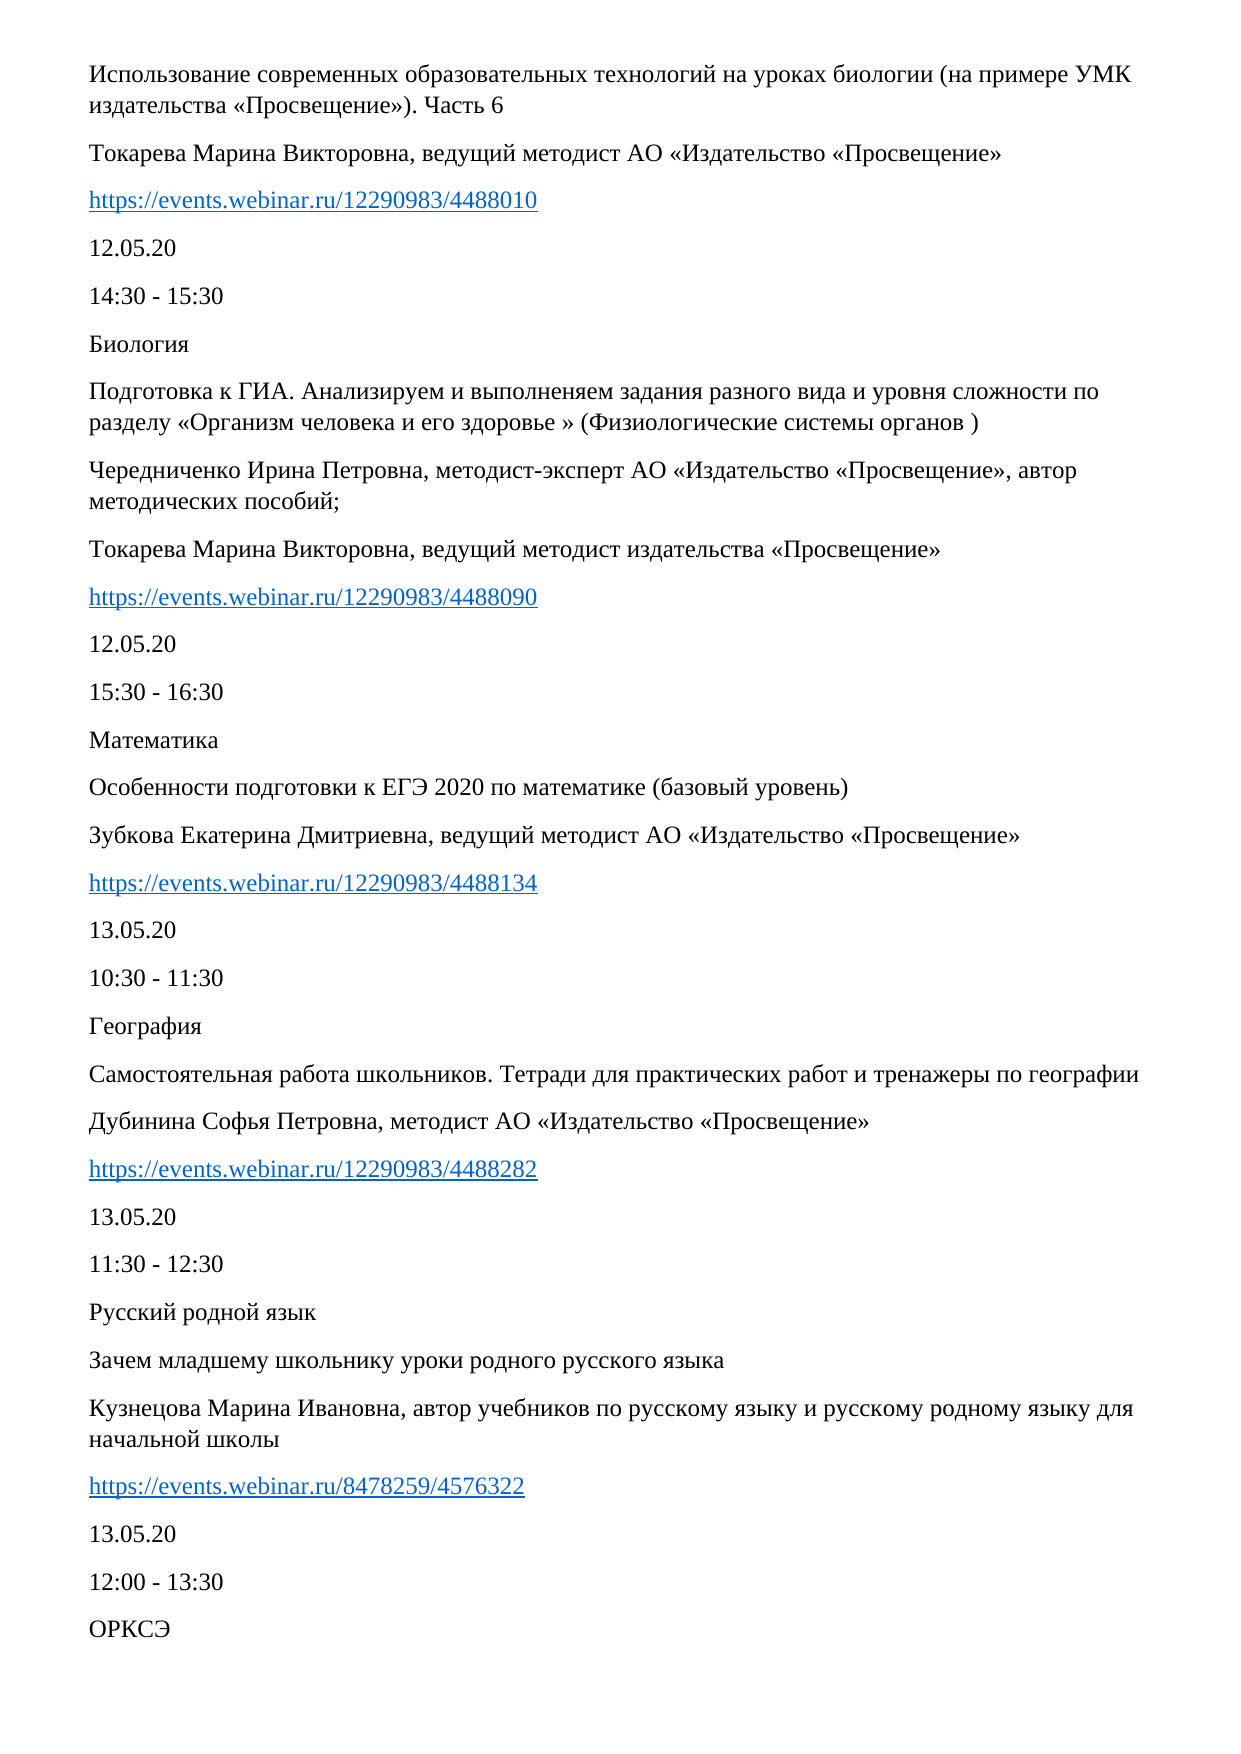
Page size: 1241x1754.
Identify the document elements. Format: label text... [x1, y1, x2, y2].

text 11:30 - 12:30 [89, 1249, 1152, 1278]
text Подготовка к ГИА. Анализируем и выполненяем задания разного вида и уровня сложности по разделу «Организм человека и его здоровье » (Физиологические системы органов ) [89, 376, 1152, 436]
text https://events.webinar.ru/8478259/4576322 [89, 1471, 1152, 1500]
text География [89, 1011, 1152, 1040]
text Особенности подготовки к ЕГЭ 2020 по математике (базовый уровень) [89, 772, 1152, 801]
text Чередниченко Ирина Петровна, методист-эксперт АО «Издательство «Просвещение», автор методических пособий; [89, 455, 1152, 515]
text Кузнецова Марина Ивановна, автор учебников по русскому языку и русскому родному языку для начальной школы [89, 1393, 1152, 1452]
text Токарева Марина Викторовна, ведущий методист АО «Издательство «Просвещение» [89, 138, 1152, 167]
text Зачем младшему школьнику уроки родного русского языка [89, 1345, 1152, 1374]
text Дубинина Софья Петровна, методист АО «Издательство «Просвещение» [89, 1106, 1152, 1135]
text https://events.webinar.ru/12290983/4488010 [89, 186, 1152, 214]
text 12.05.20 [89, 629, 1152, 658]
text Самостоятельная работа школьников. Тетради для практических работ и тренажеры по географии [89, 1059, 1152, 1087]
text https://events.webinar.ru/12290983/4488134 [89, 868, 1152, 897]
text 12:00 - 13:30 [89, 1567, 1152, 1596]
text 15:30 - 16:30 [89, 677, 1152, 706]
text https://events.webinar.ru/12290983/4488282 [89, 1154, 1152, 1183]
text 13.05.20 [89, 916, 1152, 944]
text 12.05.20 [89, 233, 1152, 262]
text 14:30 - 15:30 [89, 281, 1152, 310]
text https://events.webinar.ru/12290983/4488090 [89, 582, 1152, 610]
text Биология [89, 329, 1152, 357]
text Токарева Марина Викторовна, ведущий методист издательства «Просвещение» [89, 534, 1152, 563]
text Русский родной язык [89, 1297, 1152, 1326]
text 13.05.20 [89, 1202, 1152, 1231]
text Зубкова Екатерина Дмитриевна, ведущий методист АО «Издательство «Просвещение» [89, 820, 1152, 849]
text Математика [89, 725, 1152, 753]
text 10:30 - 11:30 [89, 963, 1152, 992]
text Использование современных образовательных технологий на уроках биологии (на примере УМК издательства «Просвещение»). Часть 6 [89, 59, 1152, 119]
text ОРКСЭ [89, 1614, 1152, 1643]
text 13.05.20 [89, 1519, 1152, 1548]
